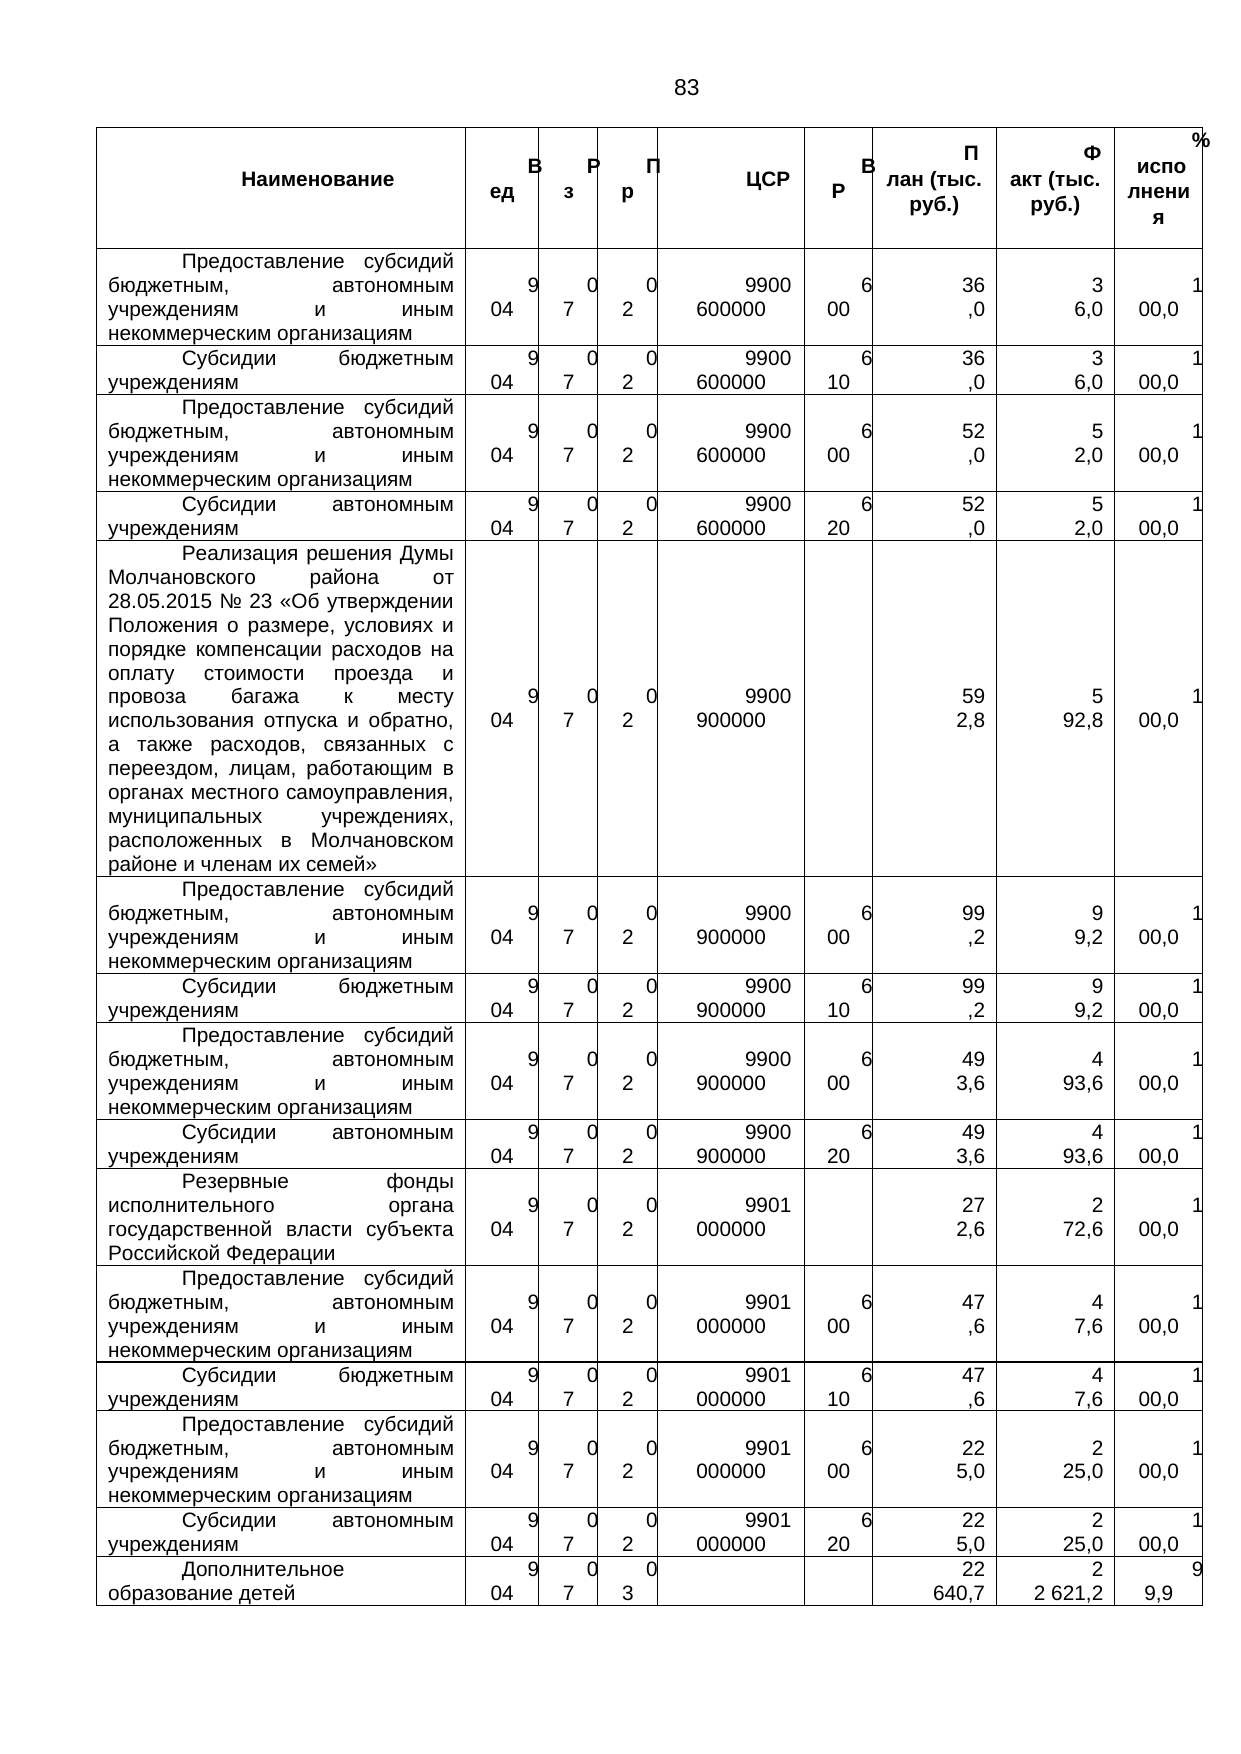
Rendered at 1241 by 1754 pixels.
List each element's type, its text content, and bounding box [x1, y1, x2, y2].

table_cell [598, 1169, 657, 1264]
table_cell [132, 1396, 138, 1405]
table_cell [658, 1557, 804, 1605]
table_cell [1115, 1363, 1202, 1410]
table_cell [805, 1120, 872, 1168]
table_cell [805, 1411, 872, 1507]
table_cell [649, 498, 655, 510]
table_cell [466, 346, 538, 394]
table_header Рз [539, 128, 597, 248]
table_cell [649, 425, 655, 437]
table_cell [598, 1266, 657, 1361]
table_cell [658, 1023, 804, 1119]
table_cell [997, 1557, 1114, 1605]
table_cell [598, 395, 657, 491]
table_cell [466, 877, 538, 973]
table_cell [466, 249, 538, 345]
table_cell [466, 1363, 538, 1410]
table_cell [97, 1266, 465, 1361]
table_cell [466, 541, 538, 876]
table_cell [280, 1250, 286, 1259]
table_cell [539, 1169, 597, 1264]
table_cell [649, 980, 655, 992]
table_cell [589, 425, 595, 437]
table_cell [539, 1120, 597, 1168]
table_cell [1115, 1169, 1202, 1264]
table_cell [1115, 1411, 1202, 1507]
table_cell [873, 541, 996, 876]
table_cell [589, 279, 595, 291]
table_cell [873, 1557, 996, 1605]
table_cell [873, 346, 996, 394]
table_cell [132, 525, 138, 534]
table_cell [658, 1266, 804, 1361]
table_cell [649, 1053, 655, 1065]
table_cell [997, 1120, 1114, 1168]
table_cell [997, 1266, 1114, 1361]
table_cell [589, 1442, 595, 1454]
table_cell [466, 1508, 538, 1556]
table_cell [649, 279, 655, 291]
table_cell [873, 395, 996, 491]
table_header Вед [466, 128, 538, 248]
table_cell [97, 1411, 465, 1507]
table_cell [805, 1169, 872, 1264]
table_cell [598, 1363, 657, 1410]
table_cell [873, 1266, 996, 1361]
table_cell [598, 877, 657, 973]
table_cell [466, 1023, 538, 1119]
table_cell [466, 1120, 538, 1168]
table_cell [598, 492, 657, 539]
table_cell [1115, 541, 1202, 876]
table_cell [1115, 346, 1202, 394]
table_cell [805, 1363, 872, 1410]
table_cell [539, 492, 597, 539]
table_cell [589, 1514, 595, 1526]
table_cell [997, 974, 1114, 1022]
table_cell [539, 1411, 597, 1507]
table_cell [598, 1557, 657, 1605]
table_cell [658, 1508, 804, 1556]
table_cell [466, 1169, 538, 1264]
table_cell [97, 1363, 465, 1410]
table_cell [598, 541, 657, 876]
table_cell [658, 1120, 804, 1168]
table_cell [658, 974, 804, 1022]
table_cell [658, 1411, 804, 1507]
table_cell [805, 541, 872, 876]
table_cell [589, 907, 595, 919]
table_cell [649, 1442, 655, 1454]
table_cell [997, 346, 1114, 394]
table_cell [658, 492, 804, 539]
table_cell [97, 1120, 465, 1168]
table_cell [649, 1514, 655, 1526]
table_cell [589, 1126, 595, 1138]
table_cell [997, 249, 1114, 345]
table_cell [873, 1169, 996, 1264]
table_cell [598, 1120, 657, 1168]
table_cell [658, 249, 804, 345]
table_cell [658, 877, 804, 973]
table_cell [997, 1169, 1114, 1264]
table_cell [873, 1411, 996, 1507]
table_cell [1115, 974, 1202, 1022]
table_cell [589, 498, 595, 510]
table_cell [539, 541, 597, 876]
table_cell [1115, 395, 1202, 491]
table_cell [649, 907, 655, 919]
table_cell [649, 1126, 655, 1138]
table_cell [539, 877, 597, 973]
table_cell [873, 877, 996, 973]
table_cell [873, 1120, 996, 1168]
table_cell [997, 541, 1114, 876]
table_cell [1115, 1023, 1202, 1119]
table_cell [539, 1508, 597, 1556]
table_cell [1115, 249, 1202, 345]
table_header ЦСР [658, 128, 804, 248]
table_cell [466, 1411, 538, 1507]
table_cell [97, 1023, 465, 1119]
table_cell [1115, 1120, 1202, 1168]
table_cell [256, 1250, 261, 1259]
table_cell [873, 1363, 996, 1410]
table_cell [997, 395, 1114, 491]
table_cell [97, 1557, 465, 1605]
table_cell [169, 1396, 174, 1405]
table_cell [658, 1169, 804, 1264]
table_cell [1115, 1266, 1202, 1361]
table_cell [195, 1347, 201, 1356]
table_header Факт (тыс. руб.) [997, 128, 1114, 248]
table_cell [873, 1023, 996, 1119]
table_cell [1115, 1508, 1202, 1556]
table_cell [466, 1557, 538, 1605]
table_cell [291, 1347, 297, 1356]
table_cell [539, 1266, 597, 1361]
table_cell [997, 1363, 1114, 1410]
table_header % исполнения [1115, 128, 1202, 248]
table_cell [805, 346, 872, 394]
table_header ВР [805, 128, 872, 248]
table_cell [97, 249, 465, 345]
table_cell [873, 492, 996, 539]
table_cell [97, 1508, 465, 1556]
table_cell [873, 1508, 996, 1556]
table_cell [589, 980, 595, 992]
table_header Наименование [97, 128, 465, 248]
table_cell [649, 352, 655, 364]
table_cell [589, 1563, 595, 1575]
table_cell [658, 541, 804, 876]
table_header Пр [598, 128, 657, 248]
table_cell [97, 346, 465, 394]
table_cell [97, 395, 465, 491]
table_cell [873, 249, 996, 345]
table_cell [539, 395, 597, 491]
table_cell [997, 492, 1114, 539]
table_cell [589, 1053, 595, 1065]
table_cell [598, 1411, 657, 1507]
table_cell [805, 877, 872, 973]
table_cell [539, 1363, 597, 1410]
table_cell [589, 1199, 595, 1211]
table_header План (тыс. руб.) [873, 128, 996, 248]
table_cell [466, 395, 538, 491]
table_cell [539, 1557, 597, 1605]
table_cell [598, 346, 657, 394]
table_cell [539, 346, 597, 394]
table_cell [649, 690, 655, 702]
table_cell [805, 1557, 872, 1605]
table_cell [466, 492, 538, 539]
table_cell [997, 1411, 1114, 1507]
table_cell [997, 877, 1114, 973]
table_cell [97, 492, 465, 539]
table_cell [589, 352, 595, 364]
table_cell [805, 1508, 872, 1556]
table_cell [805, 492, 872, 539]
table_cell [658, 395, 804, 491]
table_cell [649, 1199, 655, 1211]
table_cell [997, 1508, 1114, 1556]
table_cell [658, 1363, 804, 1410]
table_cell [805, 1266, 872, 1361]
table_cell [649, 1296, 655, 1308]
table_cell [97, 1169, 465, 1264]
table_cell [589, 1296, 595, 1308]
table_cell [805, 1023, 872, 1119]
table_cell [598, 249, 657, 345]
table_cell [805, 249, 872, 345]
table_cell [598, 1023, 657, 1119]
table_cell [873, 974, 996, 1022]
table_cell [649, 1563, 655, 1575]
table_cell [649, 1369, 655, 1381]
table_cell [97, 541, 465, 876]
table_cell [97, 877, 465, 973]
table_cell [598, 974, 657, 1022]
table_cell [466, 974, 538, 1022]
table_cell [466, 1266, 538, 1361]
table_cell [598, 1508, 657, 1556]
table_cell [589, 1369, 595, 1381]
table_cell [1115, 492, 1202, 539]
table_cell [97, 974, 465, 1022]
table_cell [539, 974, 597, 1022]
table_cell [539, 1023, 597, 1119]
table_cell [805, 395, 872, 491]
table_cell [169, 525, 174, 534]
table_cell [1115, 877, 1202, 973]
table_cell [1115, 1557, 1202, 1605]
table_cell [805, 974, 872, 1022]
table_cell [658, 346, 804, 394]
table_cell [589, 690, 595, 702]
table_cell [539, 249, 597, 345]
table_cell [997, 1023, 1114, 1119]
